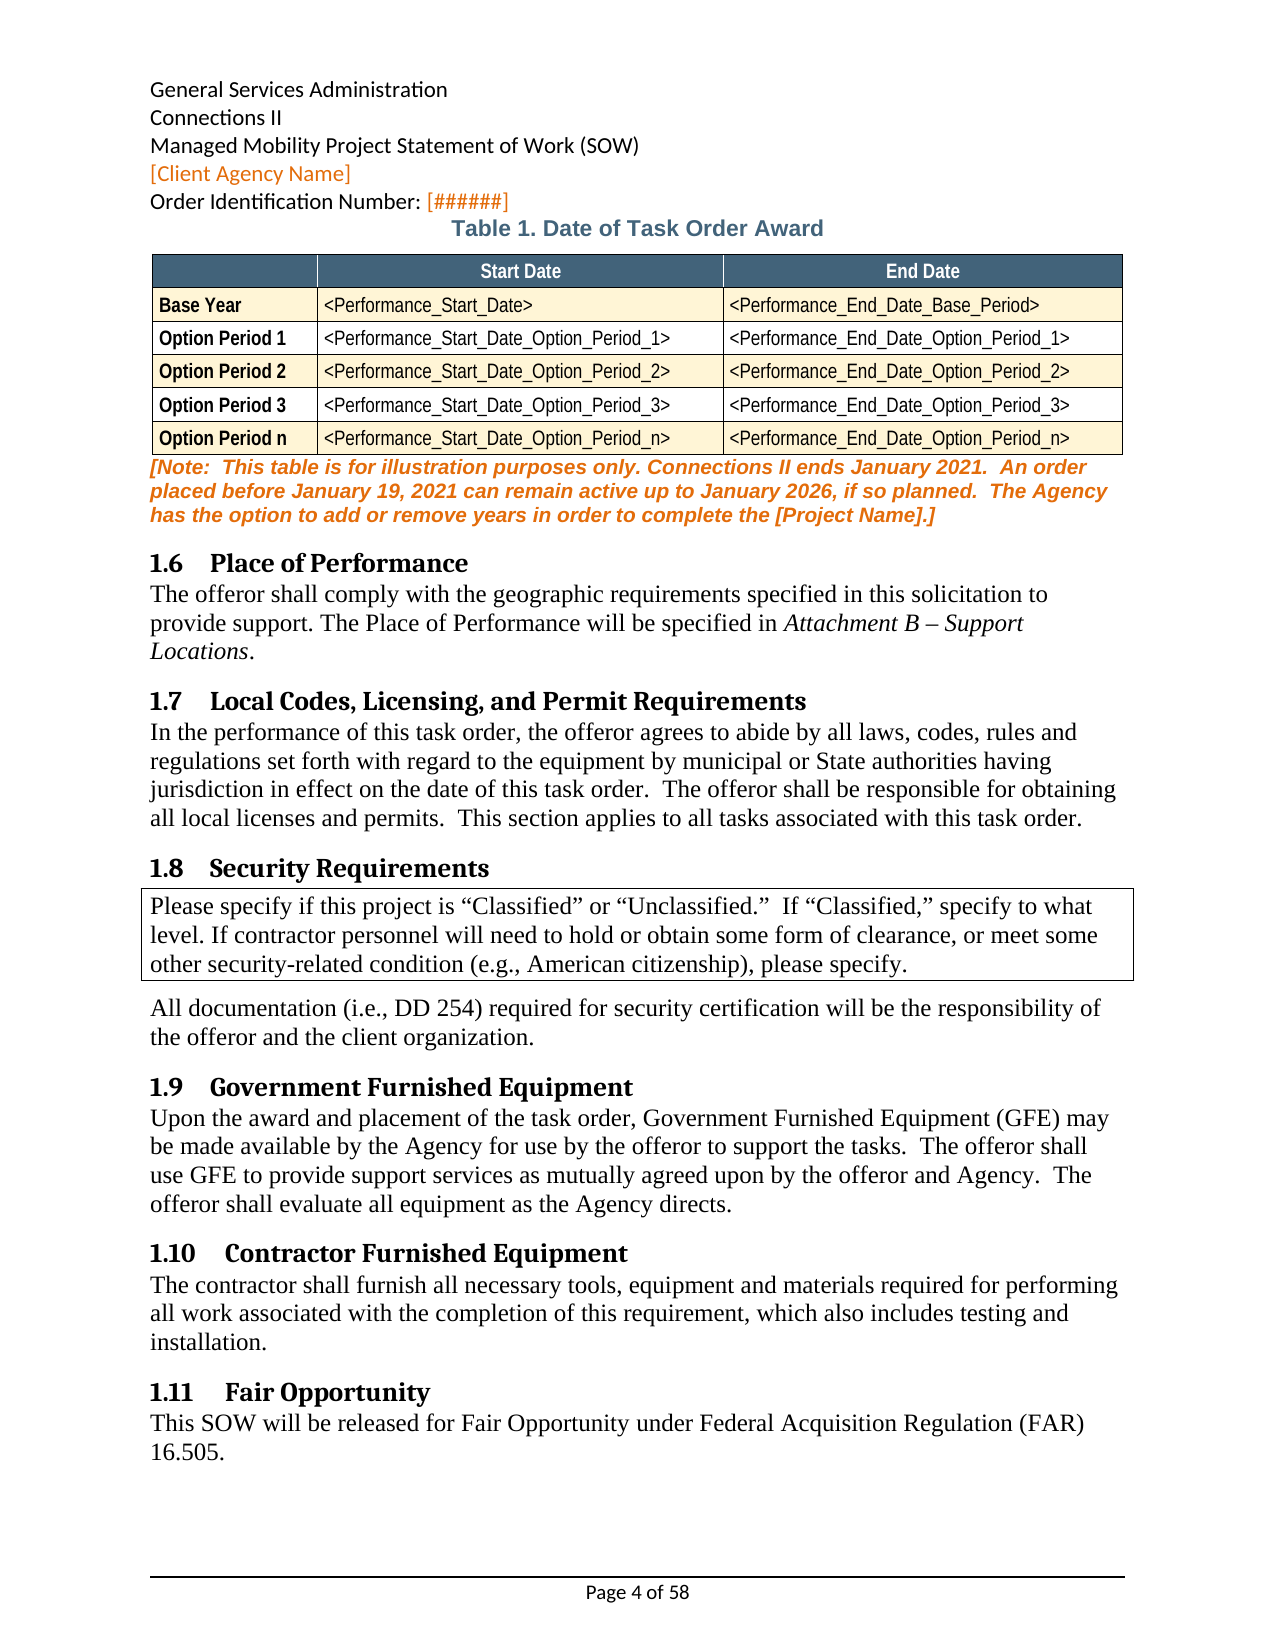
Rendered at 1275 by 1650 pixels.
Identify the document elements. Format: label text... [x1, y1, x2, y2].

text Upon the award and placement of the task order, Government Furnished Equipment (GFE) may be made available by the Agency for use by the offeror to support the tasks. The offeror shall use GFE to provide support services as mutually agreed upon by the offeror and Agency. The offeror shall evaluate all equipment as the Agency directs. [150, 1103, 1125, 1218]
table_cell <Performance_Start_Date_Option_Period_2> [318, 355, 723, 387]
table_header End Date [724, 255, 1122, 287]
table_cell Base Year [153, 288, 317, 321]
text This SOW will be released for Fair Opportunity under Federal Acquisition Regulation (FAR) 16.505. [150, 1408, 1125, 1465]
text Please specify if this project is “Classified” or “Unclassified.” If “Classified,” specify to what level. If contractor personnel will need to hold or obtain some form of clearance, or meet some other security-related condition (e.g., American citizenship), please specify. [142, 889, 1133, 980]
table_cell Option Period 2 [153, 355, 317, 387]
table_cell <Performance_End_Date_Base_Period> [724, 288, 1122, 321]
table_header Start Date [318, 255, 723, 287]
table_cell <Performance_End_Date_Option_Period_1> [724, 322, 1122, 354]
subtitle Fair Opportunity [150, 1377, 1125, 1408]
table_cell <Performance_Start_Date_Option_Period_n> [318, 422, 723, 454]
subtitle Place of Performance [150, 548, 1125, 579]
subtitle Security Requirements [150, 853, 1125, 884]
table_cell <Performance_End_Date_Option_Period_3> [724, 388, 1122, 421]
subtitle Local Codes, Licensing, and Permit Requirements [150, 686, 1125, 717]
table_cell <Performance_Start_Date_Option_Period_1> [318, 322, 723, 354]
table_cell <Performance_End_Date_Option_Period_2> [724, 355, 1122, 387]
text The contractor shall furnish all necessary tools, equipment and materials required for performing all work associated with the completion of this requirement, which also includes testing and installation. [150, 1270, 1125, 1356]
text [Note: This table is for illustration purposes only. Connections II ends January 2021. An order placed before January 19, 2021 can remain active up to January 2026, if so planned. The Agency has the option to add or remove years in order to complete the [Project Name].] [150, 455, 1125, 527]
subtitle Contractor Furnished Equipment [150, 1238, 1125, 1270]
subtitle Government Furnished Equipment [150, 1072, 1125, 1103]
text Table 1. Date of Task Order Award [150, 215, 1125, 241]
text All documentation (i.e., DD 254) required for security certification will be the responsibility of the offeror and the client organization. [150, 993, 1125, 1051]
table_cell Option Period 3 [153, 388, 317, 421]
text In the performance of this task order, the offeror agrees to abide by all laws, codes, rules and regulations set forth with regard to the equipment by municipal or State authorities having jurisdiction in effect on the date of this task order. The offeror shall be responsible for obtaining all local licenses and permits. This section applies to all tasks associated with this task order. [150, 717, 1125, 832]
table_cell Option Period 1 [153, 322, 317, 354]
text The offeror shall comply with the geographic requirements specified in this solicitation to provide support. The Place of Performance will be specified in Attachment B – Support Locations. [150, 579, 1125, 665]
table_header [153, 255, 317, 287]
table_cell <Performance_Start_Date_Option_Period_3> [318, 388, 723, 421]
table_cell Option Period n [153, 422, 317, 454]
table_cell <Performance_End_Date_Option_Period_n> [724, 422, 1122, 454]
table_cell <Performance_Start_Date> [318, 288, 723, 321]
